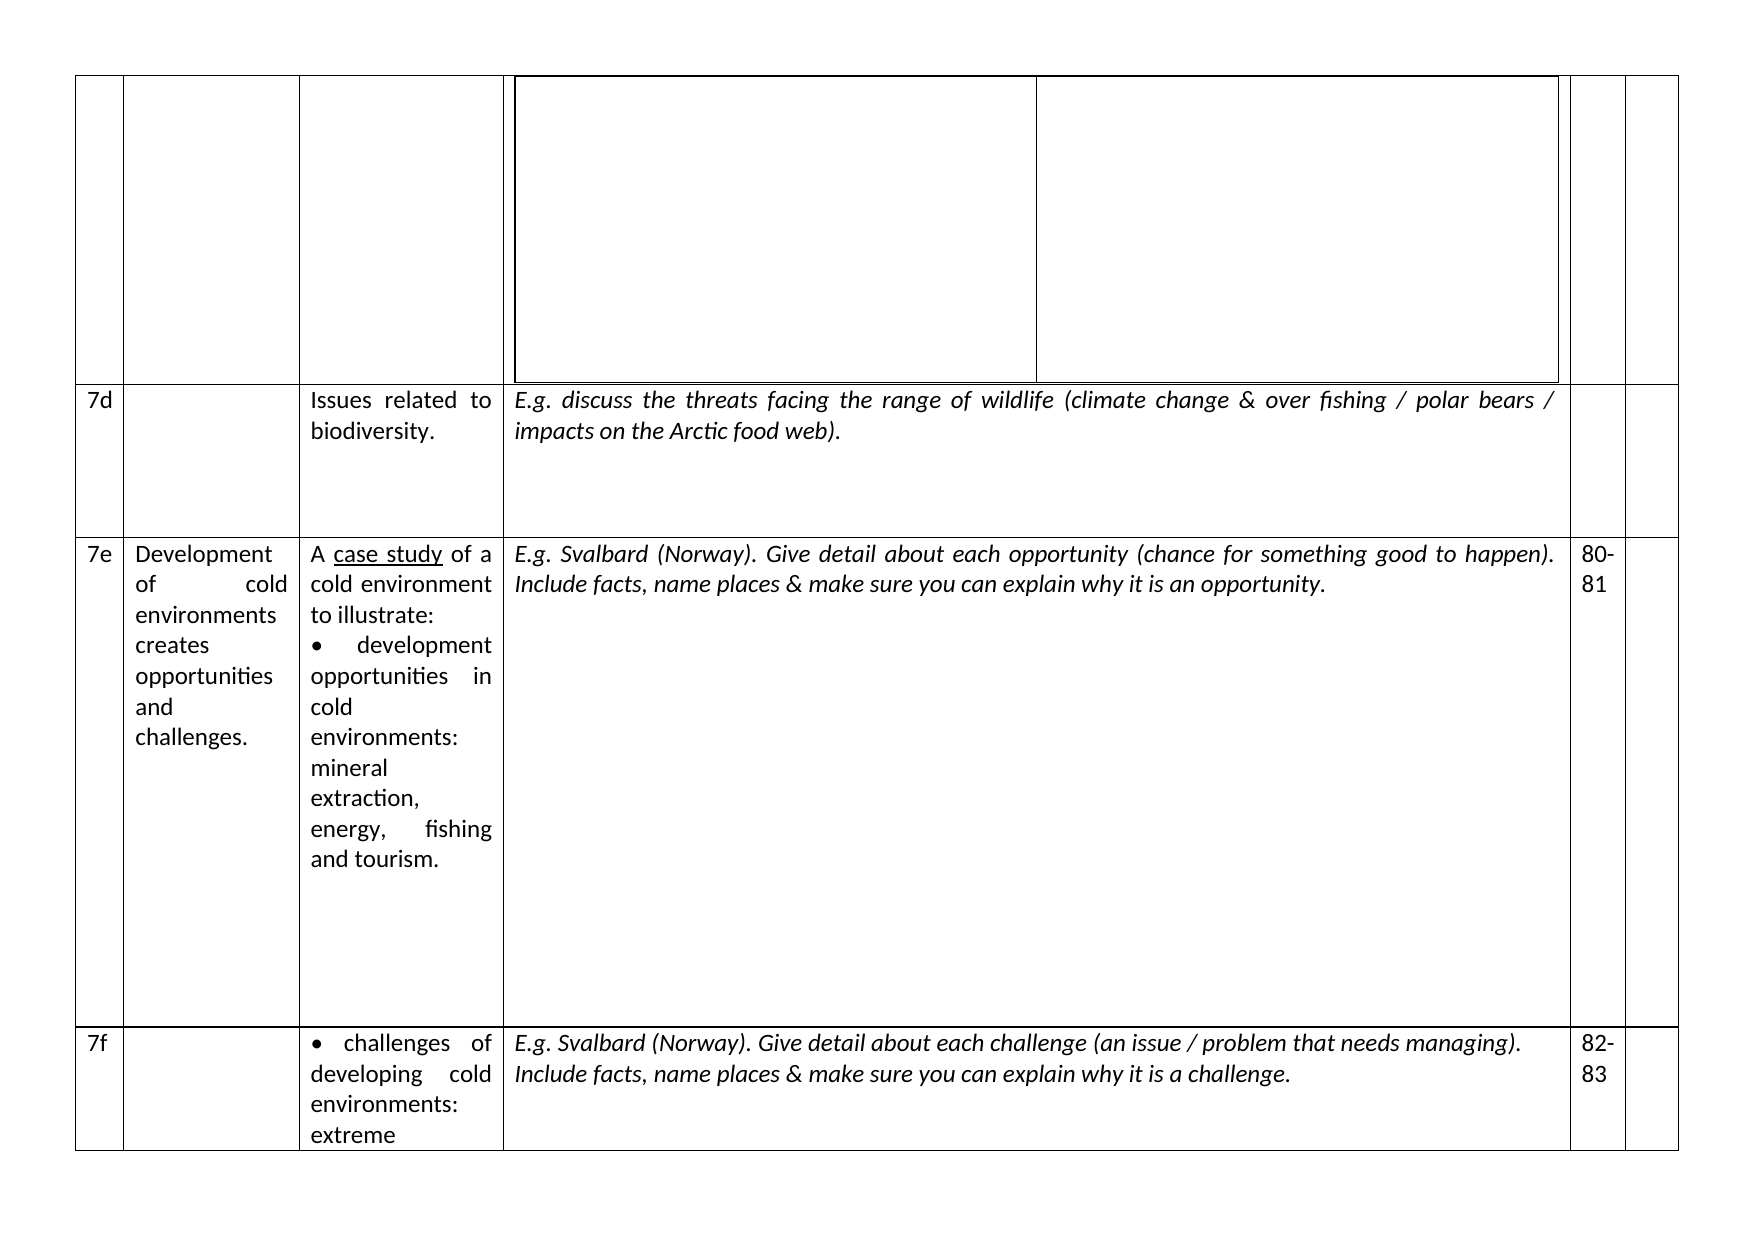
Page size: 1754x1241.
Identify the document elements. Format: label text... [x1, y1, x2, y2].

table_cell 7e [76, 538, 123, 1026]
table_cell 7f [76, 1028, 123, 1149]
table_cell 79 [1571, 76, 1625, 383]
table_cell [1626, 76, 1678, 383]
table_cell E.g. Svalbard (Norway). Give detail about each opportunity (chance for something good to happen). Include facts, name places & make sure you can explain why it is an opportunity. [504, 538, 1570, 1026]
table_cell [1626, 385, 1678, 537]
table_cell Issues related to biodiversity. [300, 385, 503, 537]
table_cell [516, 77, 1036, 382]
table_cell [504, 1028, 1570, 1149]
table_cell [1571, 385, 1625, 537]
table_cell E.g. discuss the threats facing the range of wildlife (climate change & over fishing / polar bears / impacts on the Arctic food web). [504, 385, 1570, 537]
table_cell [300, 1028, 503, 1149]
table_cell A case study of a cold environment to illustrate: • development opportunities in cold environments: mineral extraction, energy, fishing and tourism. [300, 538, 503, 1026]
table_cell [124, 76, 299, 383]
table_cell [1037, 77, 1558, 382]
table_cell 80-81 [1571, 538, 1625, 1026]
table_cell 82-83 [1571, 1028, 1625, 1149]
table_cell [504, 76, 514, 383]
table_cell [1626, 1028, 1678, 1149]
table_cell Development of cold environments creates opportunities and challenges. [124, 538, 299, 1026]
table_cell 7c [76, 76, 123, 383]
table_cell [300, 76, 503, 383]
table_cell [124, 1028, 299, 1149]
table_cell [124, 385, 299, 537]
table_cell [1559, 76, 1570, 383]
table_cell 7d [76, 385, 123, 537]
table_cell [1626, 538, 1678, 1026]
